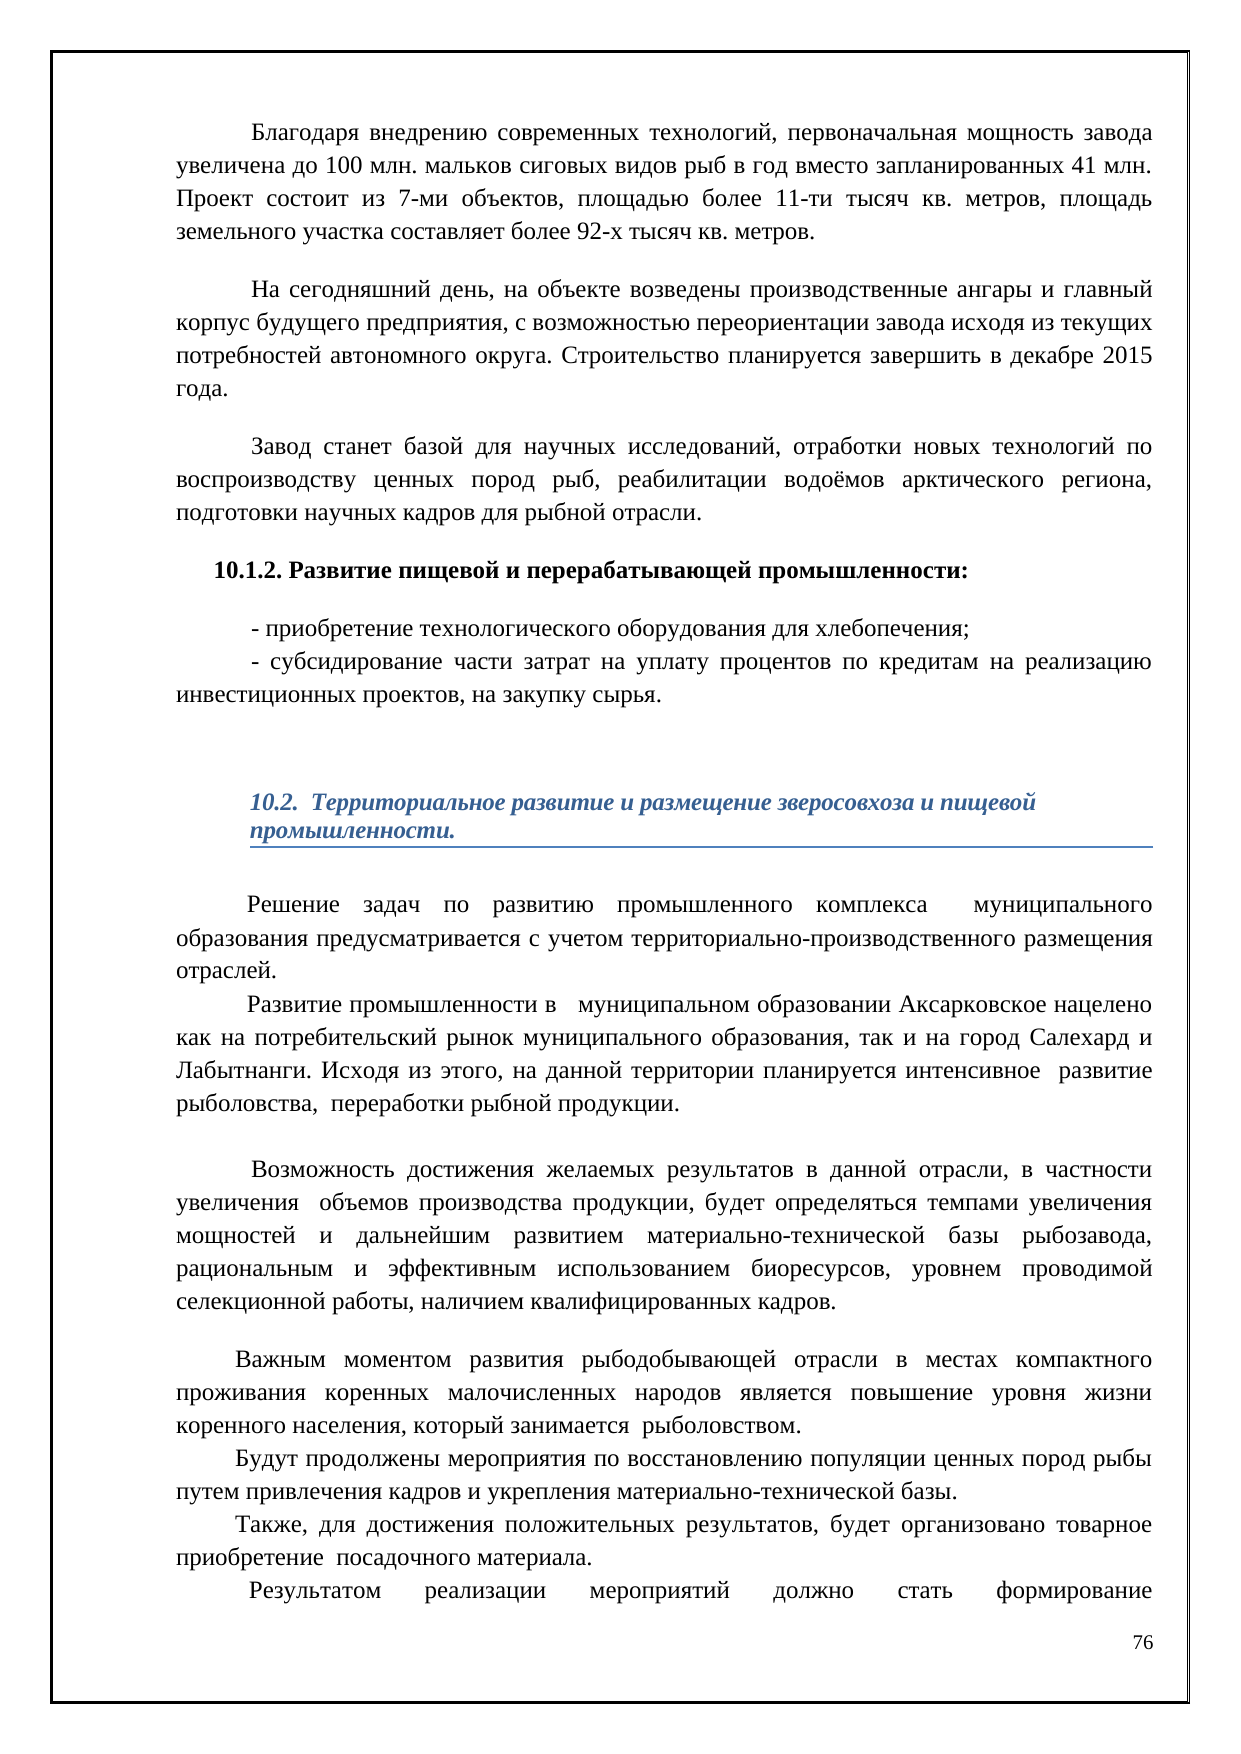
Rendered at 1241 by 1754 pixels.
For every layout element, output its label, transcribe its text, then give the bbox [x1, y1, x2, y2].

text Будут продолжены мероприятия по восстановлению популяции ценных пород рыбы путем привлечения кадров и укрепления материально-технической базы. [176, 1443, 1153, 1505]
text Также, для достижения положительных результатов, будет организовано товарное приобретение посадочного материала. [176, 1509, 1153, 1571]
text 10.2. Территориальное развитие и размещение зверосовхоза и пищевой промышленности. [249, 787, 1153, 848]
text Решение задач по развитию промышленного комплекса муниципального образования предусматривается с учетом территориально-производственного размещения отраслей. [176, 889, 1153, 984]
text Завод станет базой для научных исследований, отработки новых технологий по воспроизводству ценных пород рыб, реабилитации водоёмов арктического региона, подготовки научных кадров для рыбной отрасли. [176, 431, 1153, 526]
text Благодаря внедрению современных технологий, первоначальная мощность завода увеличена до 100 млн. мальков сиговых видов рыб в год вместо запланированных 41 млн. Проект состоит из 7-ми объектов, площадью более 11-ти тысяч кв. метров, площадь земельного участка составляет более 92-х тысяч кв. метров. [176, 117, 1153, 244]
text - приобретение технологического оборудования для хлебопечения; [176, 613, 1153, 642]
text Важным моментом развития рыбодобывающей отрасли в местах компактного проживания коренных малочисленных народов является повышение уровня жизни коренного населения, который занимается рыболовством. [176, 1344, 1153, 1439]
text - субсидирование части затрат на уплату процентов по кредитам на реализацию инвестиционных проектов, на закупку сырья. [176, 646, 1153, 708]
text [176, 1575, 1153, 1604]
text 10.1.2. Развитие пищевой и перерабатывающей промышленности: [213, 555, 1153, 584]
text Развитие промышленности в муниципальном образовании Аксарковское нацелено как на потребительский рынок муниципального образования, так и на город Салехард и Лабытнанги. Исходя из этого, на данной территории планируется интенсивное развитие рыболовства, переработки рыбной продукции. [176, 989, 1153, 1116]
text На сегодняшний день, на объекте возведены производственные ангары и главный корпус будущего предприятия, с возможностью переориентации завода исходя из текущих потребностей автономного округа. Строительство планируется завершить в декабре 2015 года. [176, 274, 1153, 402]
text Возможность достижения желаемых результатов в данной отрасли, в частности увеличения объемов производства продукции, будет определяться темпами увеличения мощностей и дальнейшим развитием материально-технической базы рыбозавода, рациональным и эффективным использованием биоресурсов, уровнем проводимой селекционной работы, наличием квалифицированных кадров. [176, 1154, 1153, 1314]
